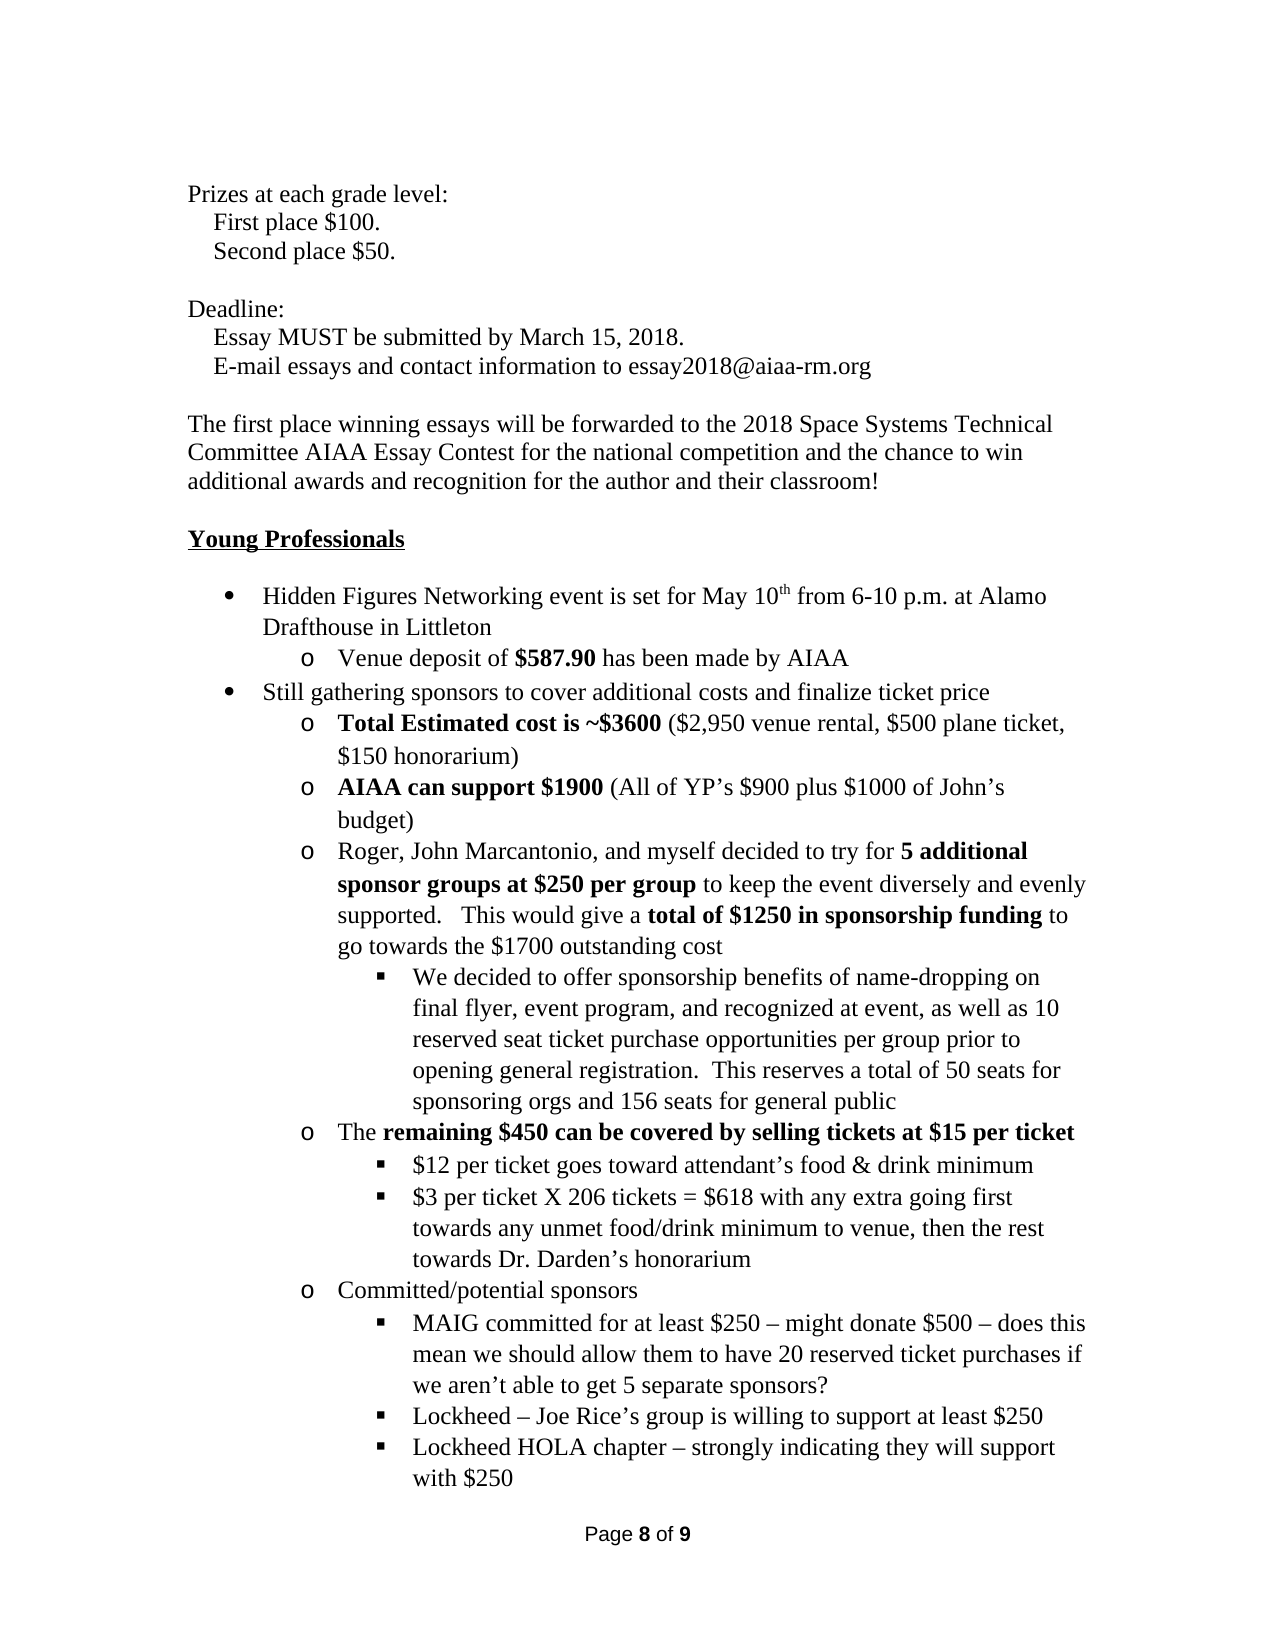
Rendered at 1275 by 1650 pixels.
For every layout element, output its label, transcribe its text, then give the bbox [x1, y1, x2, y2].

text  First place $100. [187, 207, 1087, 236]
list AIAA can support $1900 (All of YP’s $900 plus $1000 of John’s budget) [300, 772, 1087, 834]
text  E-mail essays and contact information to essay2018@aiaa-rm.org [187, 351, 1087, 380]
list Total Estimated cost is ~$3600 ($2,950 venue rental, $500 plane ticket, $150 honorarium) [300, 708, 1087, 769]
text  Essay MUST be submitted by March 15, 2018. [187, 322, 1087, 351]
list Roger, John Marcantonio, and myself decided to try for 5 additional sponsor groups at $250 per group to keep the event diversely and evenly supported. This would give a total of $1250 in sponsorship funding to go towards the $1700 outstanding cost [300, 836, 1087, 960]
list Lockheed – Joe Rice’s group is willing to support at least $250 [375, 1401, 1087, 1430]
list $3 per ticket X 206 tickets = $618 with any extra going first towards any unmet food/drink minimum to venue, then the rest towards Dr. Darden’s honorarium [375, 1182, 1087, 1272]
list Still gathering sponsors to cover additional costs and finalize ticket price [225, 677, 1087, 705]
list Committed/potential sponsors [300, 1275, 1087, 1306]
list $12 per ticket goes toward attendant’s food & drink minimum [375, 1151, 1087, 1179]
list MAIG committed for at least $250 – might donate $500 – does this mean we should allow them to have 20 reserved ticket purchases if we aren’t able to get 5 separate sponsors? [375, 1308, 1087, 1399]
list The remaining $450 can be covered by selling tickets at $15 per ticket [300, 1117, 1087, 1148]
text The first place winning essays will be forwarded to the 2018 Space Systems Technical Committee AIAA Essay Contest for the national competition and the chance to win additional awards and recognition for the author and their classroom! [187, 409, 1087, 495]
text Deadline: [187, 294, 1087, 322]
text Prizes at each grade level: [187, 179, 1087, 207]
list Venue deposit of $587.90 has been made by AIAA [300, 643, 1087, 674]
text Young Professionals [187, 524, 1087, 552]
list We decided to offer sponsorship benefits of name-dropping on final flyer, event program, and recognized at event, as well as 10 reserved seat ticket purchase opportunities per group prior to opening general registration. This reserves a total of 50 seats for sponsoring orgs and 156 seats for general public [375, 962, 1087, 1115]
list Lockheed HOLA chapter – strongly indicating they will support with $250 [375, 1432, 1087, 1492]
list Hidden Figures Networking event is set for May 10th from 6-10 p.m. at Alamo Drafthouse in Littleton [225, 581, 1087, 641]
text  Second place $50. [187, 236, 1087, 265]
